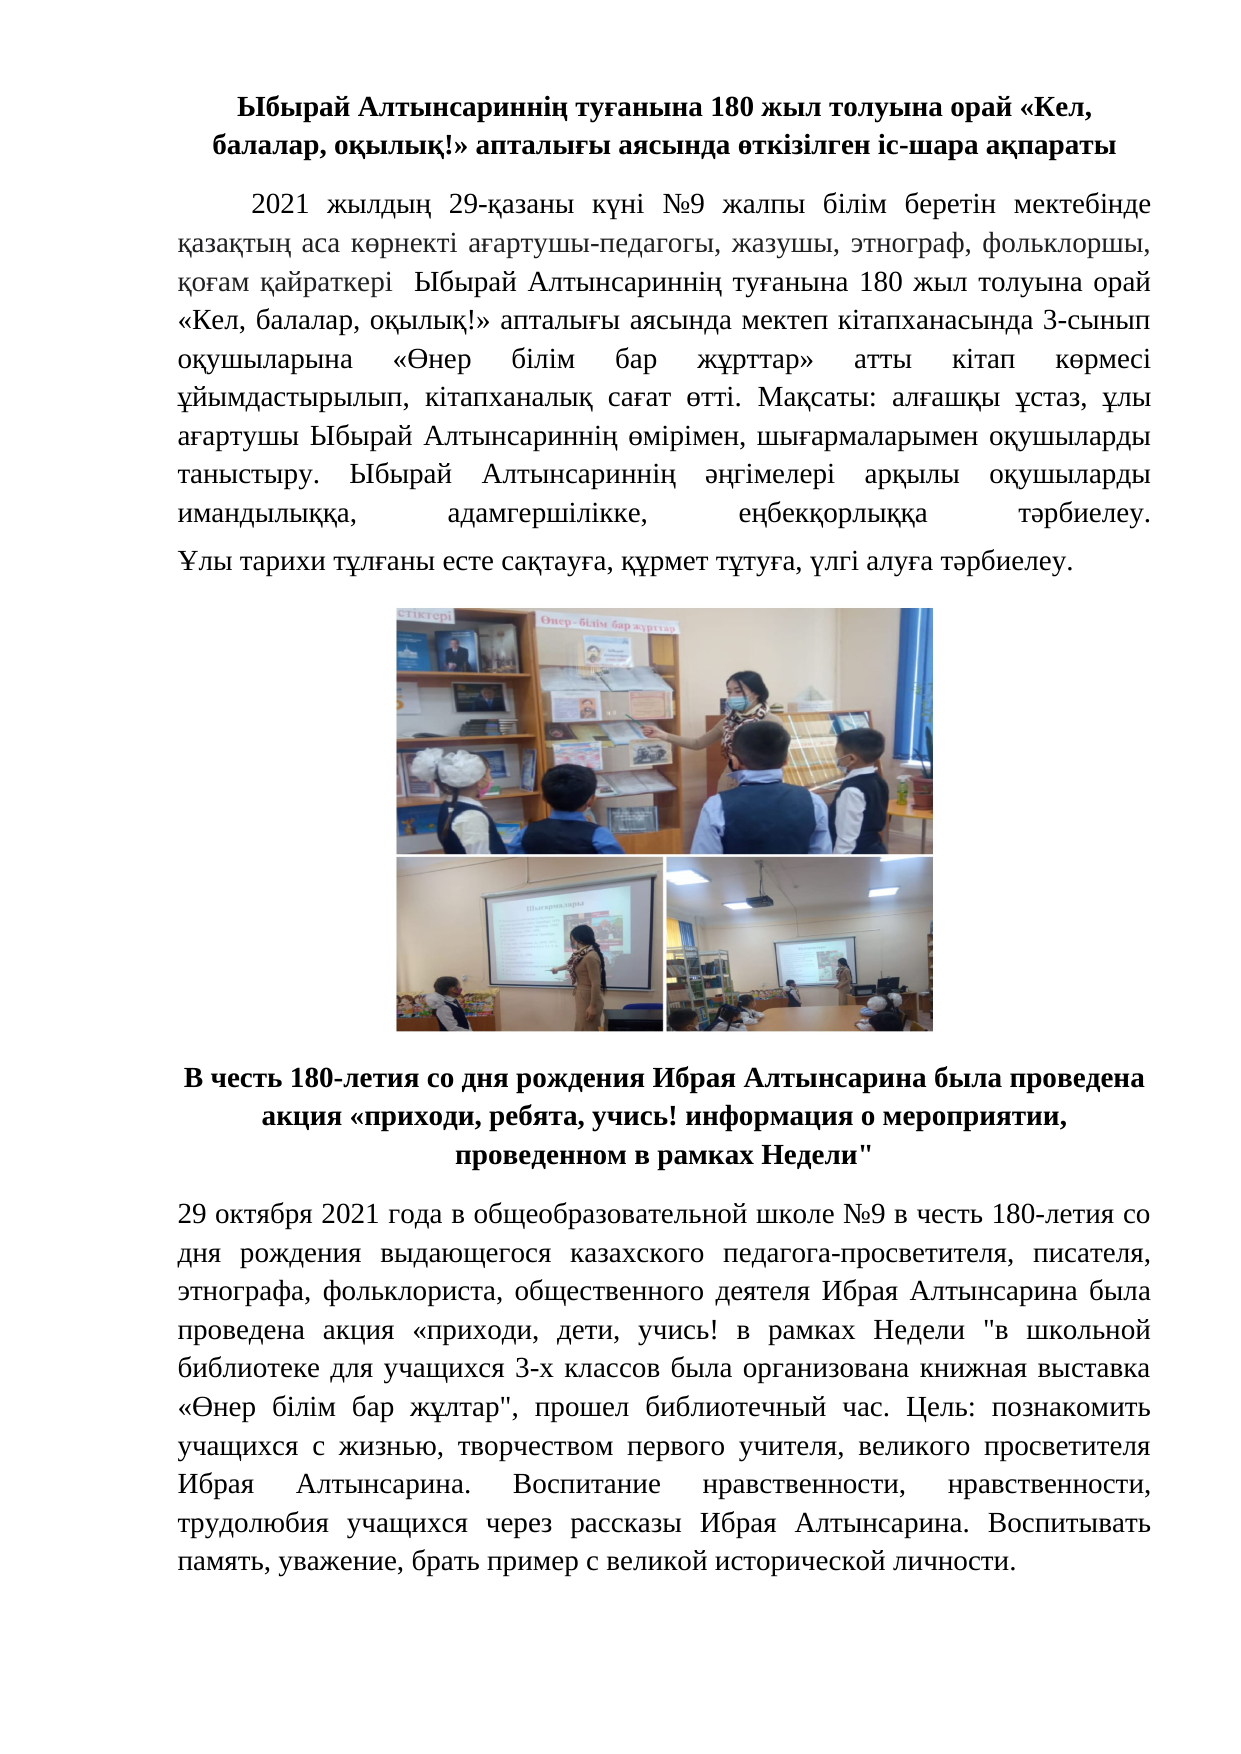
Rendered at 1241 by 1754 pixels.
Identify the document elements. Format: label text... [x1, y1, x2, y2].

text 29 октября 2021 года в общеобразовательной школе №9 в честь 180-летия со дня рождения выдающегося казахского педагога-просветителя, писателя, этнографа, фольклориста, общественного деятеля Ибрая Алтынсарина была проведена акция «приходи, дети, учись! в рамках Недели "в школьной библиотеке для учащихся 3-х классов была организована книжная выставка «Өнер білім бар жұлтар", прошел библиотечный час. Цель: познакомить учащихся с жизнью, творчеством первого учителя, великого просветителя Ибрая Алтынсарина. Воспитание нравственности, нравственности, трудолюбия учащихся через рассказы Ибрая Алтынсарина. Воспитывать память, уважение, брать пример с великой исторической личности. [177, 1196, 1152, 1577]
picture [393, 605, 935, 1034]
text В честь 180-летия со дня рождения Ибрая Алтынсарина была проведена акция «приходи, ребята, учись! информация о мероприятии, проведенном в рамках Недели" [177, 1060, 1152, 1171]
text 2021 жылдың 29-қазаны күні №9 жалпы білім беретін мектебінде қазақтың аса көрнекті ағартушы-педагогы, жазушы, этнограф, фольклоршы, қоғам қайраткері Ыбырай Алтынсариннің туғанына 180 жыл толуына орай «Кел, балалар, оқылық!» апталығы аясында мектеп кітапханасында 3-сынып оқушыларына «Өнер білім бар жұрттар» атты кітап көрмесі ұйымдастырылып, кітапханалық сағат өтті. Мақсаты: алғашқы ұстаз, ұлы ағартушы Ыбырай Алтынсариннің өмірімен, шығармаларымен оқушыларды таныстыру. Ыбырай Алтынсариннің әңгімелері арқылы оқушыларды имандылыққа, адамгершілікке, еңбекқорлыққа тәрбиелеу. Ұлы тарихи тұлғаны есте сақтауға, құрмет тұтуға, үлгі алуға тәрбиелеу. [177, 451, 1152, 495]
text 2021 жылдың 29-қазаны күні №9 жалпы білім беретін мектебінде қазақтың аса көрнекті ағартушы-педагогы, жазушы, этнограф, фольклоршы, қоғам қайраткері Ыбырай Алтынсариннің туғанына 180 жыл толуына орай «Кел, балалар, оқылық!» апталығы аясында мектеп кітапханасында 3-сынып оқушыларына «Өнер білім бар жұрттар» атты кітап көрмесі ұйымдастырылып, кітапханалық сағат өтті. Мақсаты: алғашқы ұстаз, ұлы ағартушы Ыбырай Алтынсариннің өмірімен, шығармаларымен оқушыларды таныстыру. Ыбырай Алтынсариннің әңгімелері арқылы оқушыларды имандылыққа, адамгершілікке, еңбекқорлыққа тәрбиелеу. Ұлы тарихи тұлғаны есте сақтауға, құрмет тұтуға, үлгі алуға тәрбиелеу. [177, 259, 1152, 418]
text 2021 жылдың 29-қазаны күні №9 жалпы білім беретін мектебінде қазақтың аса көрнекті ағартушы-педагогы, жазушы, этнограф, фольклоршы, қоғам қайраткері Ыбырай Алтынсариннің туғанына 180 жыл толуына орай «Кел, балалар, оқылық!» апталығы аясында мектеп кітапханасында 3-сынып оқушыларына «Өнер білім бар жұрттар» атты кітап көрмесі ұйымдастырылып, кітапханалық сағат өтті. Мақсаты: алғашқы ұстаз, ұлы ағартушы Ыбырай Алтынсариннің өмірімен, шығармаларымен оқушыларды таныстыру. Ыбырай Алтынсариннің әңгімелері арқылы оқушыларды имандылыққа, адамгершілікке, еңбекқорлыққа тәрбиелеу. Ұлы тарихи тұлғаны есте сақтауға, құрмет тұтуға, үлгі алуға тәрбиелеу. [177, 528, 1152, 578]
text Ыбырай Алтынсариннің туғанына 180 жыл толуына орай «Кел, балалар, оқылық!» апталығы аясында өткізілген іс-шара ақпараты [177, 89, 1152, 161]
